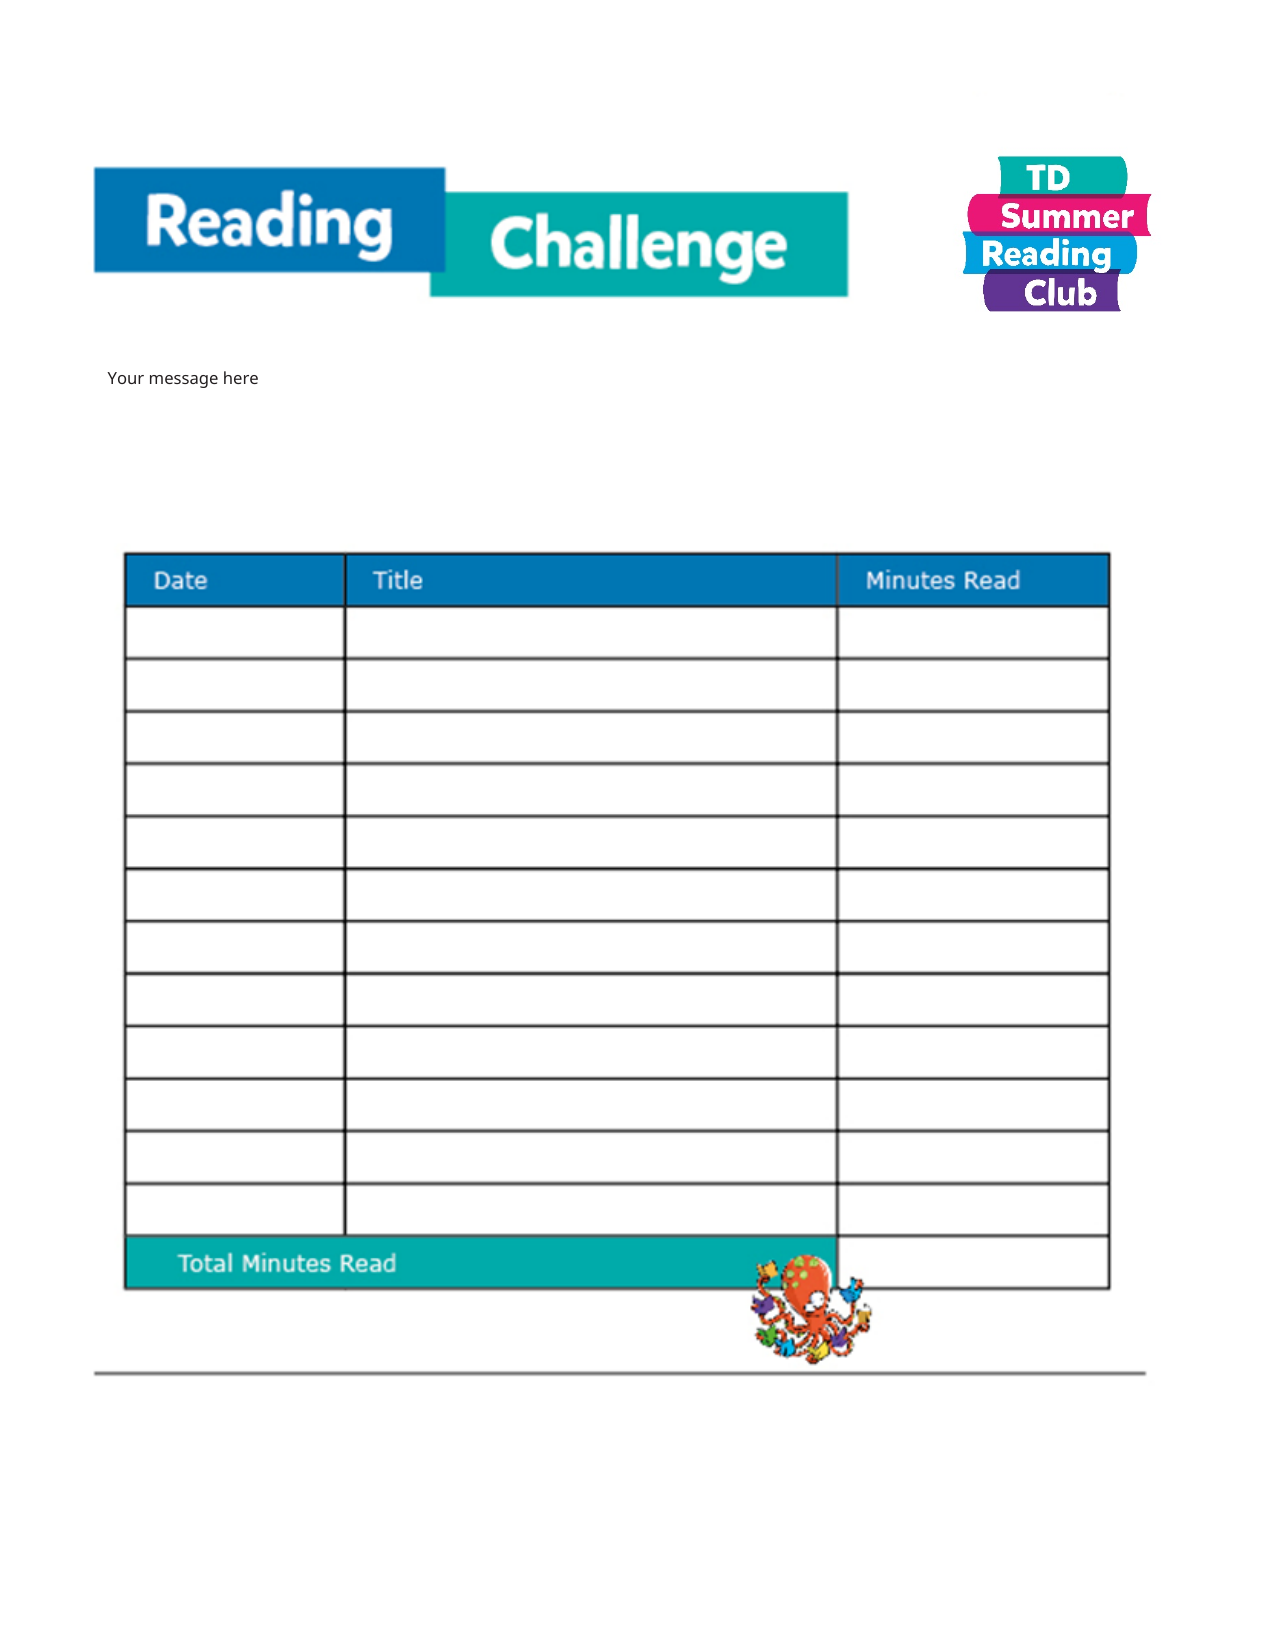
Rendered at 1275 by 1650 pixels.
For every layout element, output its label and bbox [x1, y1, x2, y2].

picture [25, 17, 1216, 1560]
